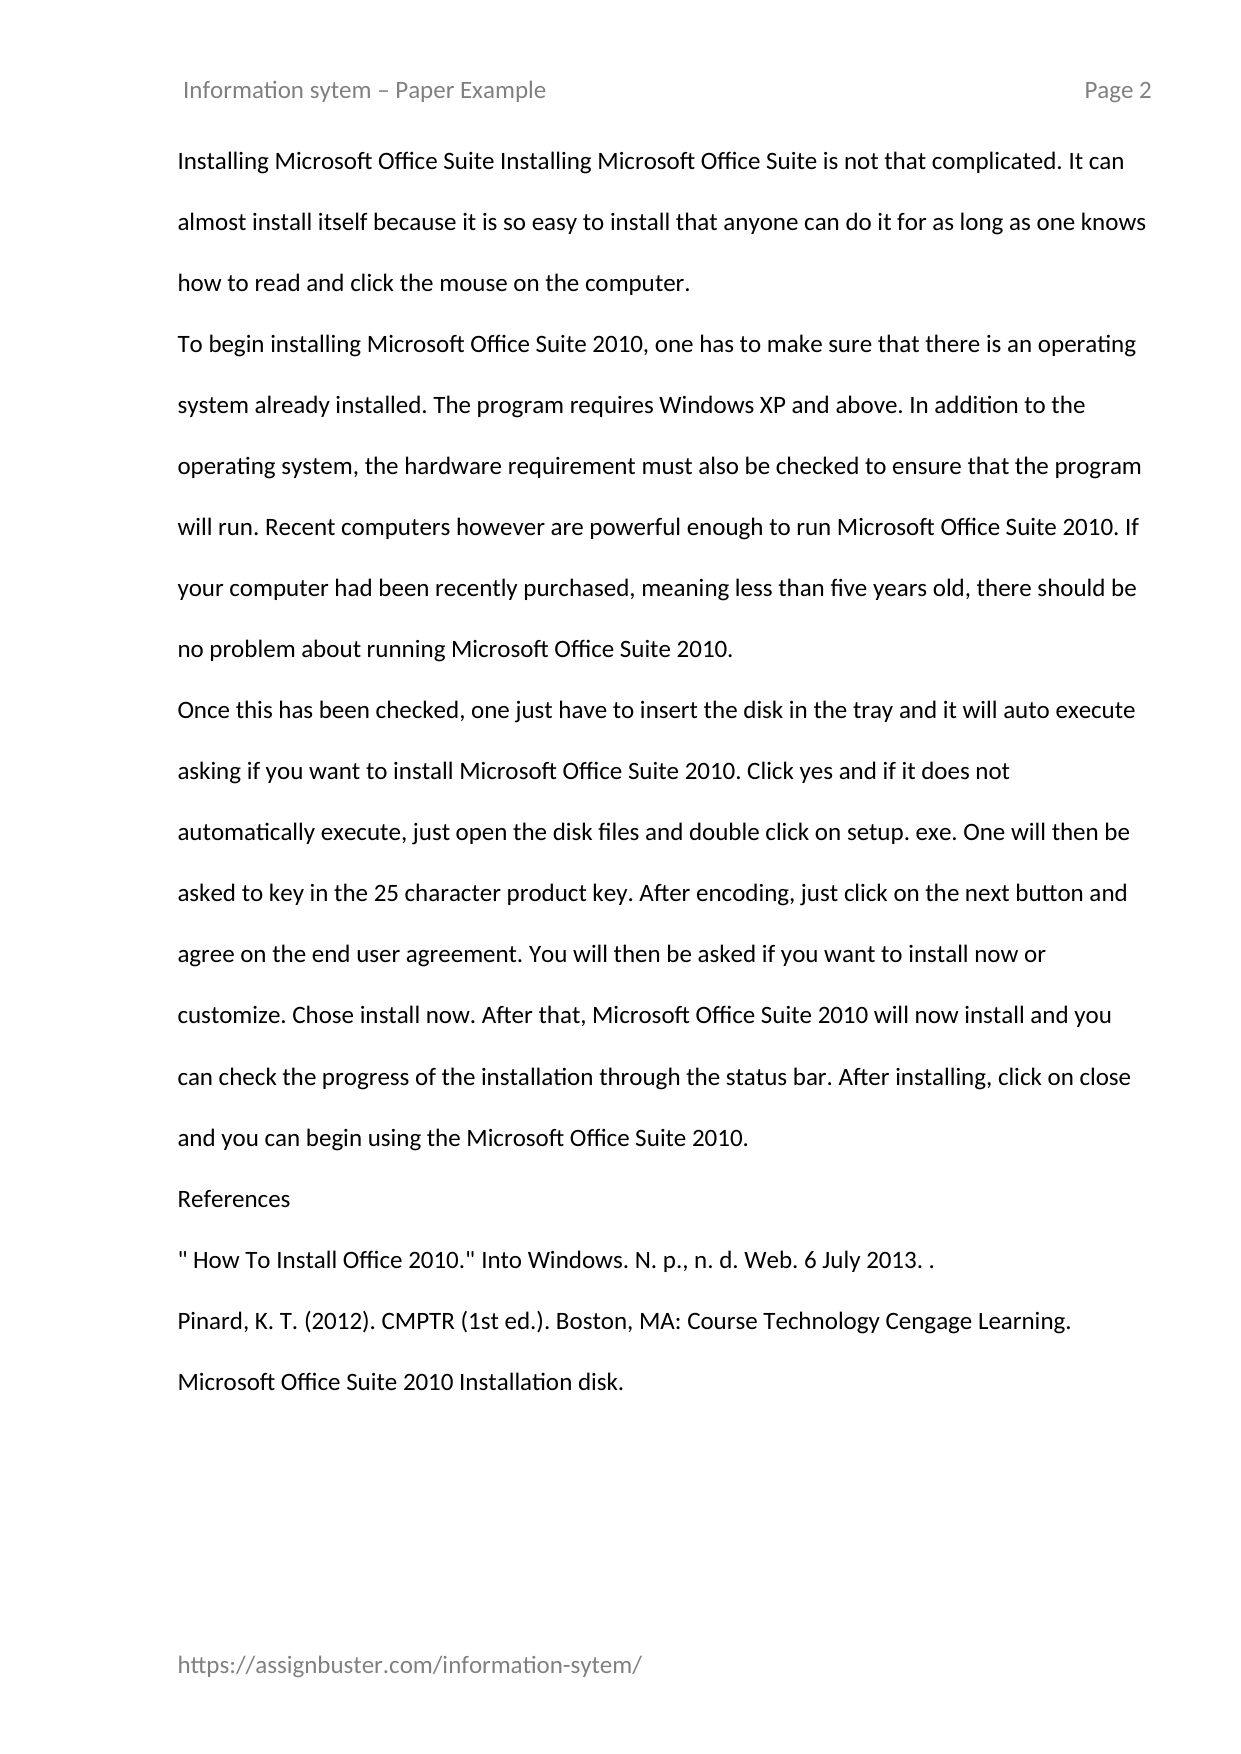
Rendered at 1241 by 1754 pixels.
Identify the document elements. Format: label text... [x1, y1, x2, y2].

text Installing Microsoft Office Suite Installing Microsoft Office Suite is not that complicated. It can almost install itself because it is so easy to install that anyone can do it for as long as one knows how to read and click the mouse on the computer. To begin installing Microsoft Office Suite 2010, one has to make sure that there is an operating system already installed. The program requires Windows XP and above. In addition to the operating system, the hardware requirement must also be checked to ensure that the program will run. Recent computers however are powerful enough to run Microsoft Office Suite 2010. If your computer had been recently purchased, meaning less than five years old, there should be no problem about running Microsoft Office Suite 2010. Once this has been checked, one just have to insert the disk in the tray and it will auto execute asking if you want to install Microsoft Office Suite 2010. Click yes and if it does not automatically execute, just open the disk files and double click on setup. exe. One will then be asked to key in the 25 character product key. After encoding, just click on the next button and agree on the end user agreement. You will then be asked if you want to install now or customize. Chose install now. After that, Microsoft Office Suite 2010 will now install and you can check the progress of the installation through the status bar. After installing, click on close and you can begin using the Microsoft Office Suite 2010. References " How To Install Office 2010." Into Windows. N. p., n. d. Web. 6 July 2013. . Pinard, K. T. (2012). CMPTR (1st ed.). Boston, MA: Course Technology Cengage Learning. Microsoft Office Suite 2010 Installation disk. [177, 145, 1152, 1396]
